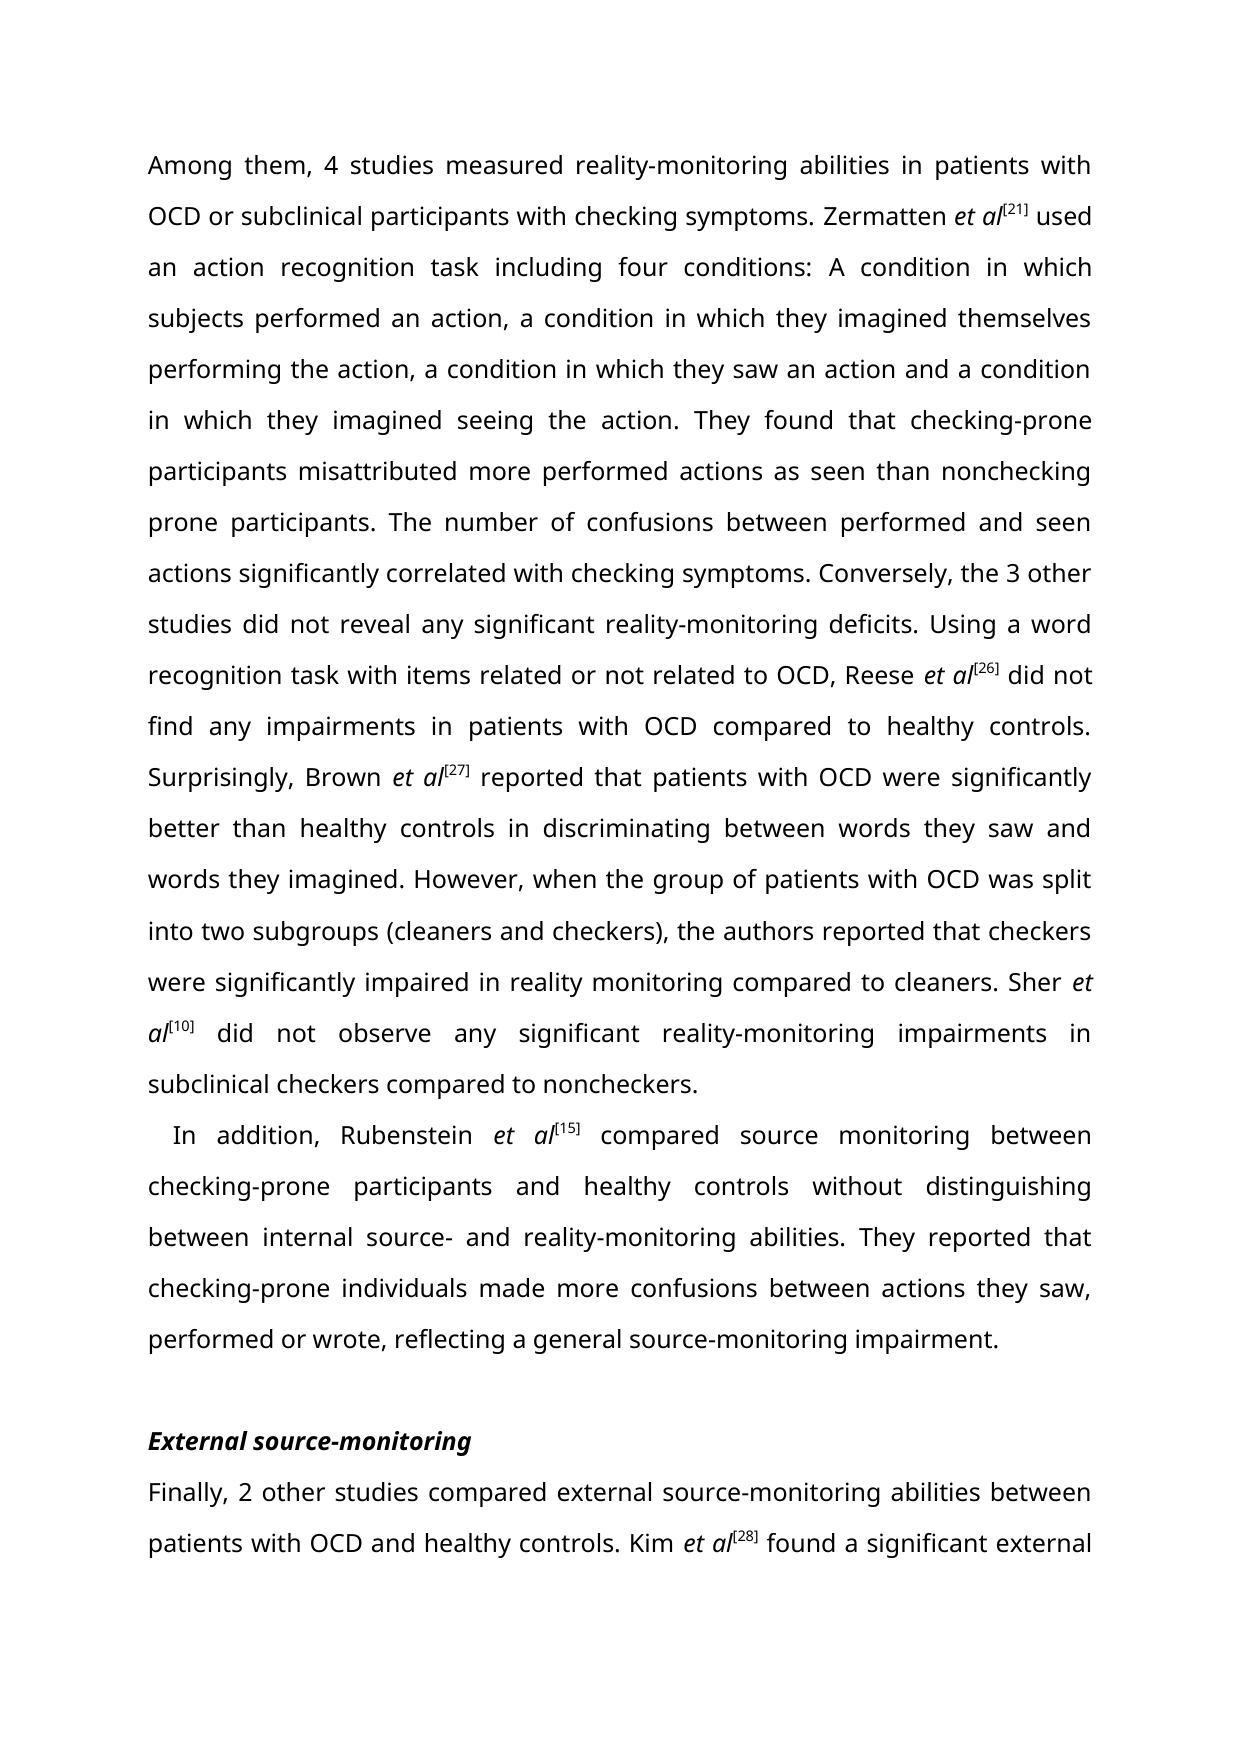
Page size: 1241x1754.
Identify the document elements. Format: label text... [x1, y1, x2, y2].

text Among them, 4 studies measured reality-monitoring abilities in patients with OCD or subclinical participants with checking symptoms. Zermatten et al[21] used an action recognition task including four conditions: A condition in which subjects performed an action, a condition in which they imagined themselves performing the action, a condition in which they saw an action and a condition in which they imagined seeing the action. They found that checking-prone participants misattributed more performed actions as seen than nonchecking prone participants. The number of confusions between performed and seen actions significantly correlated with checking symptoms. Conversely, the 3 other studies did not reveal any significant reality-monitoring deficits. Using a word recognition task with items related or not related to OCD, Reese et al[26] did not find any impairments in patients with OCD compared to healthy controls. Surprisingly, Brown et al[27] reported that patients with OCD were significantly better than healthy controls in discriminating between words they saw and words they imagined. However, when the group of patients with OCD was split into two subgroups (cleaners and checkers), the authors reported that checkers were significantly impaired in reality monitoring compared to cleaners. Sher et al[10] did not observe any significant reality-monitoring impairments in subclinical checkers compared to noncheckers. [148, 148, 1093, 1100]
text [148, 1475, 1093, 1560]
text In addition, Rubenstein et al[15] compared source monitoring between checking-prone participants and healthy controls without distinguishing between internal source- and reality-monitoring abilities. They reported that checking-prone individuals made more confusions between actions they saw, performed or wrote, reflecting a general source-monitoring impairment. [148, 1117, 1093, 1356]
text External source-monitoring [148, 1424, 1093, 1458]
